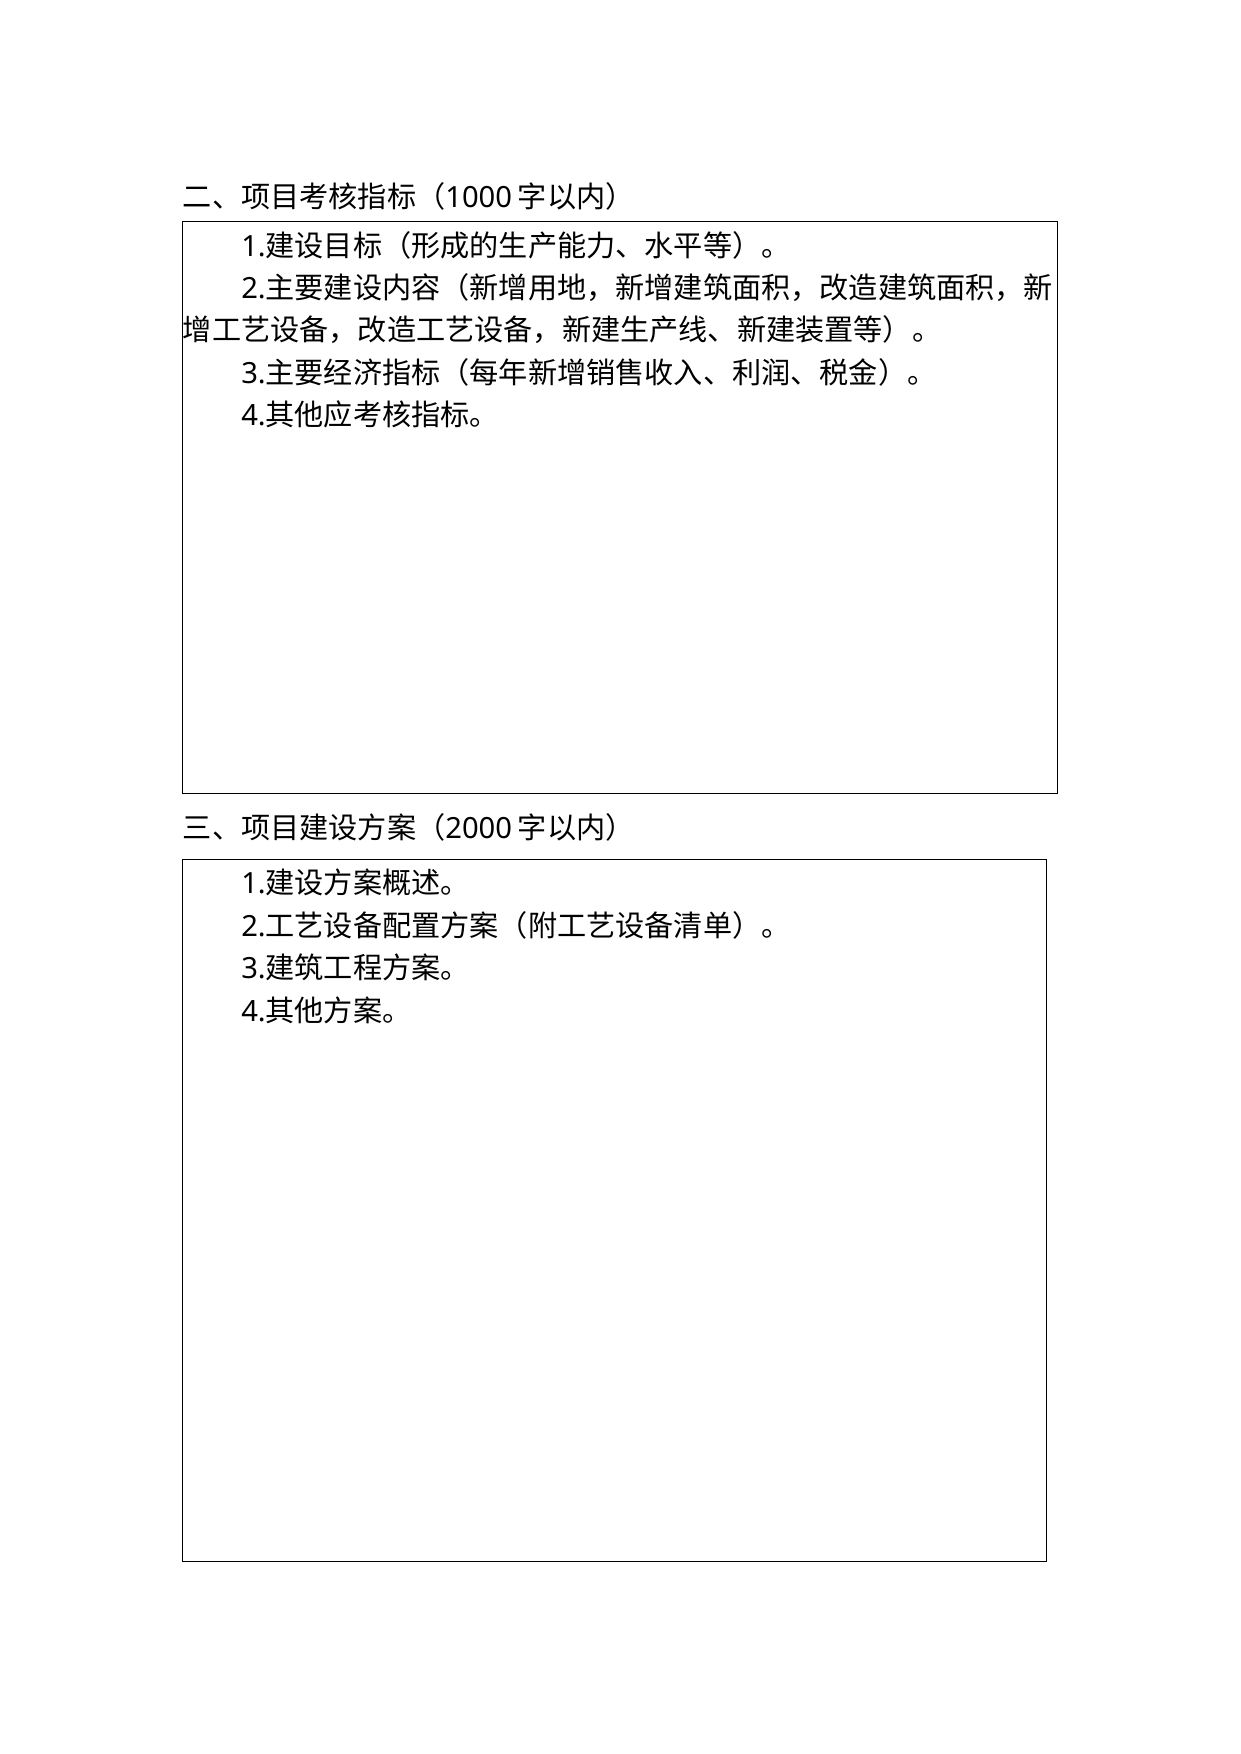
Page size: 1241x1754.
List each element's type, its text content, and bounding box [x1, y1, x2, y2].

table_header 二、项目考核指标（1000字以内） [183, 162, 1058, 221]
table_cell 三、项目建设方案（2000字以内） [183, 794, 1046, 859]
table_cell 1.建设方案概述。 2.工艺设备配置方案（附工艺设备清单）。 3.建筑工程方案。 4.其他方案。 [183, 860, 1046, 1561]
table_cell 1.建设目标（形成的生产能力、水平等）。 2.主要建设内容（新增用地，新增建筑面积，改造建筑面积，新增工艺设备，改造工艺设备，新建生产线、新建装置等）。 3.主要经济指标（每年新增销售收入、利润、税金）。 4.其他应考核指标。 [183, 222, 1057, 793]
